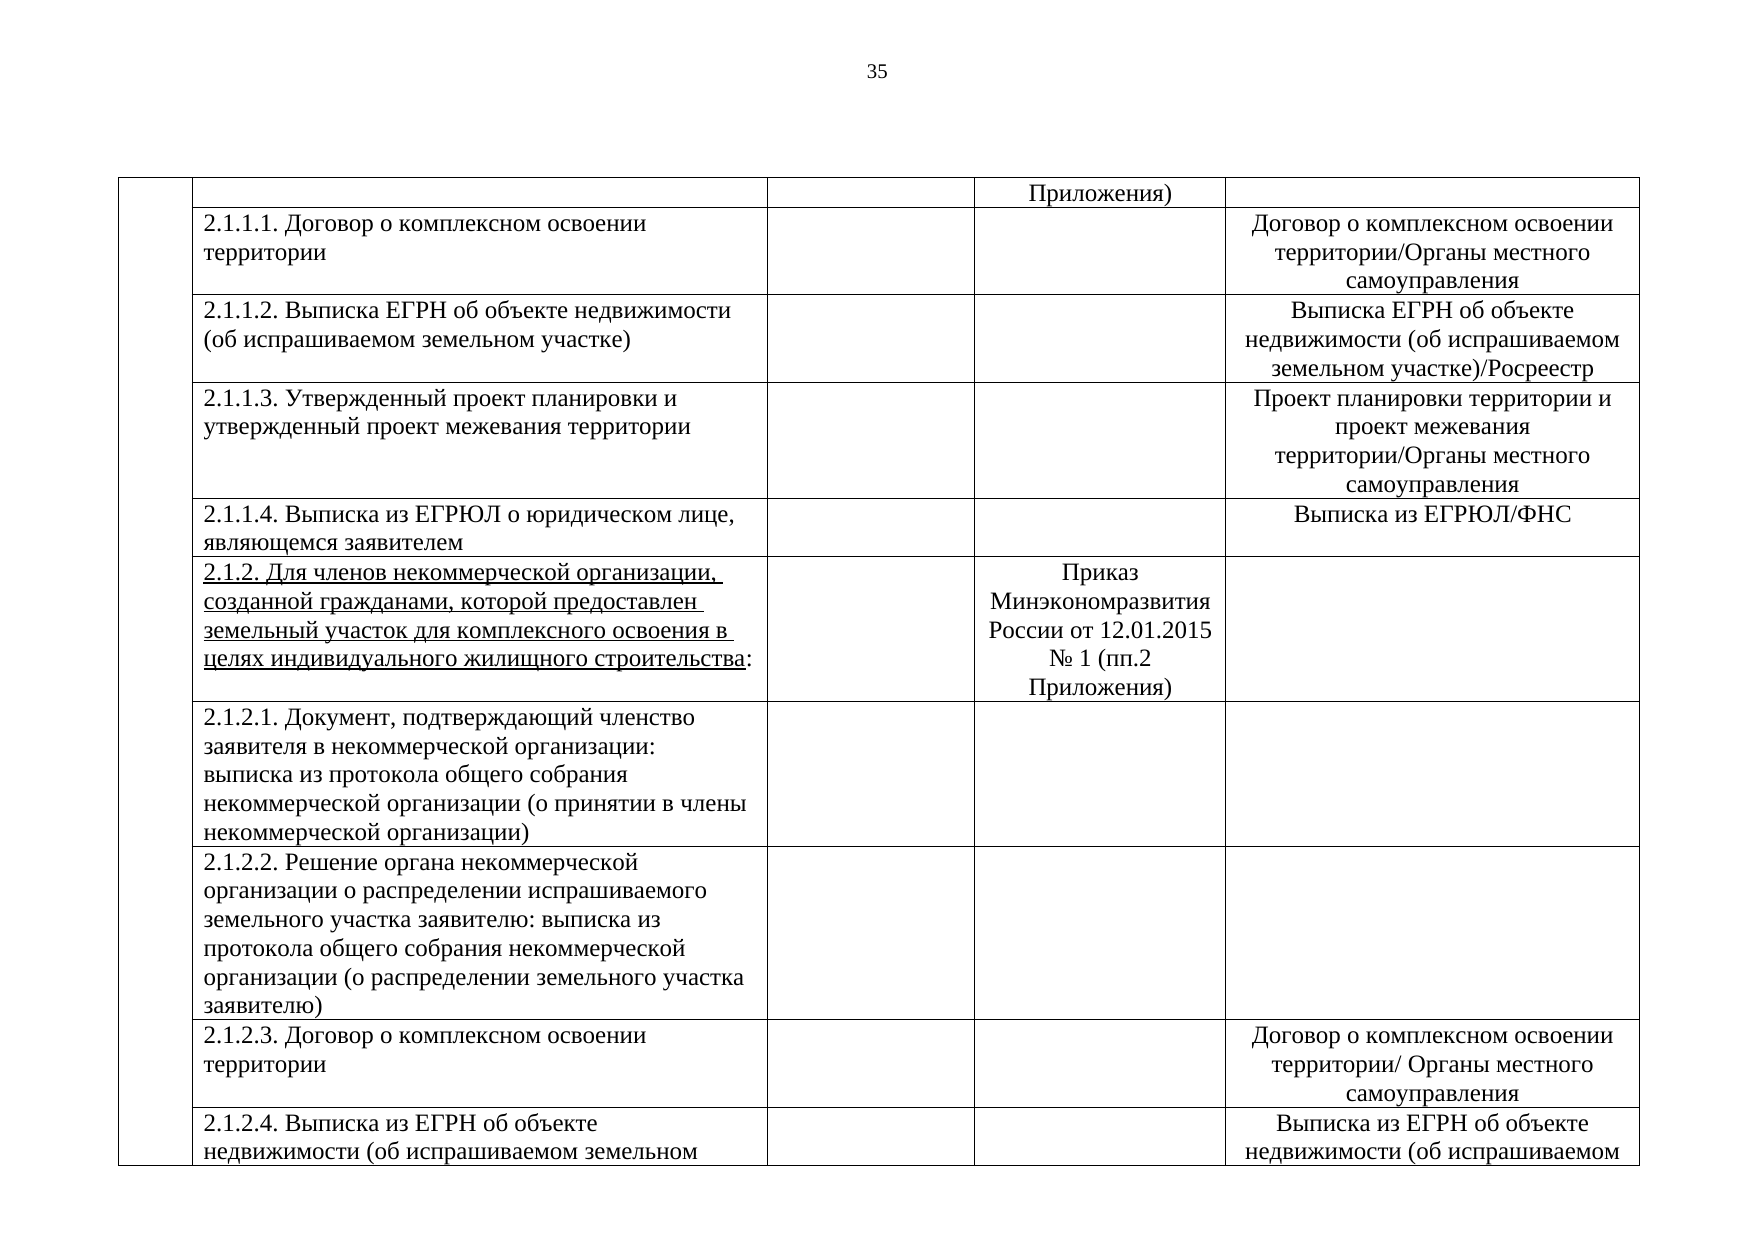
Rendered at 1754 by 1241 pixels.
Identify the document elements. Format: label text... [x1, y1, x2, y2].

table_cell [768, 208, 974, 294]
table_cell [1226, 847, 1639, 1019]
table_cell [1226, 702, 1639, 846]
table_cell Приказ Минэкономразвития России от 12.01.2015 № 1 (пп.2 Приложения) [975, 557, 1225, 701]
table_cell [975, 1020, 1225, 1107]
table_cell Проект планировки территории и проект межевания территории/Органы местного самоуправления [1226, 383, 1639, 498]
table_cell 2.1.1.2. Выписка ЕГРН об объекте недвижимости (об испрашиваемом земельном участке) [193, 295, 767, 382]
table_cell 2.1.2. Для членов некоммерческой организации, созданной гражданами, которой предоставлен земельный участок для комплексного освоения в целях индивидуального жилищного строительства: [193, 557, 767, 701]
table_cell [768, 847, 974, 1019]
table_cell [193, 1108, 767, 1165]
table_cell [1226, 557, 1639, 701]
table_cell [975, 499, 1225, 556]
table_cell [975, 383, 1225, 498]
table_cell [768, 702, 974, 846]
table_cell Договор о комплексном освоении территории/Органы местного самоуправления [1226, 208, 1639, 294]
table_cell 2.1.2.1. Документ, подтверждающий членство заявителя в некоммерческой организации: выписка из протокола общего собрания некоммерческой организации (о принятии в члены некоммерческой организации) [193, 702, 767, 846]
table_cell 2.1.1.1. Договор о комплексном освоении территории [193, 208, 767, 294]
table_cell [768, 1020, 974, 1107]
table_cell [975, 1108, 1225, 1165]
table_cell [975, 702, 1225, 846]
table_cell [768, 295, 974, 382]
table_cell [768, 383, 974, 498]
table_cell Выписка из ЕГРЮЛ/ФНС [1226, 499, 1639, 556]
table_cell Выписка ЕГРН об объекте недвижимости (об испрашиваемом земельном участке)/Росреестр [1226, 295, 1639, 382]
table_cell [768, 499, 974, 556]
table_cell [768, 557, 974, 701]
table_cell 2.1.2.3. Договор о комплексном освоении территории [193, 1020, 767, 1107]
table_cell 2.1.1.3. Утвержденный проект планировки и утвержденный проект межевания территории [193, 383, 767, 498]
table_cell Договор о комплексном освоении территории/ Органы местного самоуправления [1226, 1020, 1639, 1107]
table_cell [1226, 1108, 1639, 1165]
table_cell [1226, 178, 1639, 207]
table_cell 2.1.2.2. Решение органа некоммерческой организации о распределении испрашиваемого земельного участка заявителю: выписка из протокола общего собрания некоммерческой организации (о распределении земельного участка заявителю) [193, 847, 767, 1019]
table_cell [975, 295, 1225, 382]
table_cell [975, 847, 1225, 1019]
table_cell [975, 178, 1225, 207]
table_cell [768, 1108, 974, 1165]
table_cell 2.1.1.4. Выписка из ЕГРЮЛ о юридическом лице, являющемся заявителем [193, 499, 767, 556]
table_cell [768, 178, 974, 207]
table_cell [193, 178, 767, 207]
table_cell [975, 208, 1225, 294]
